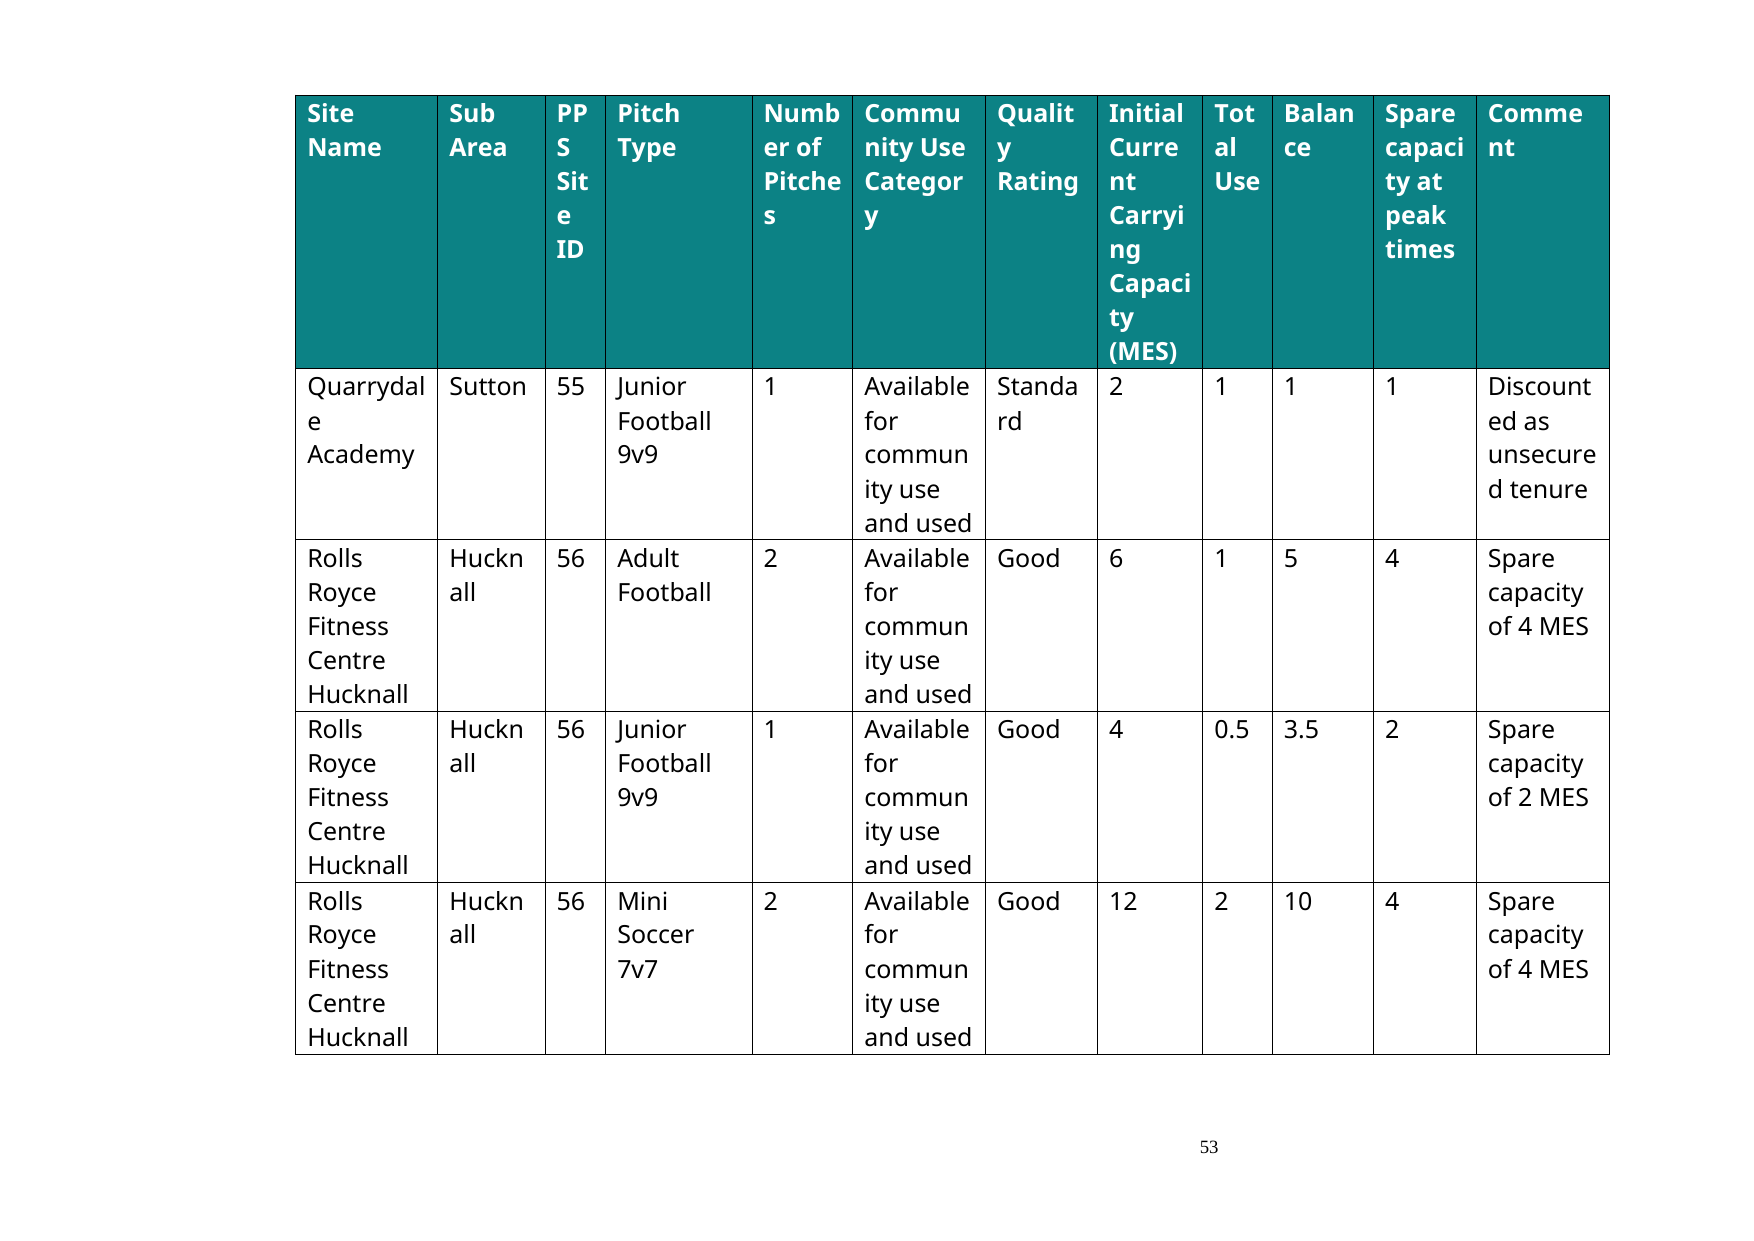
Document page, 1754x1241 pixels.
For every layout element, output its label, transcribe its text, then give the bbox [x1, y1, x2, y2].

table_header Balance [1273, 96, 1373, 368]
table_cell 2 [1098, 369, 1202, 539]
table_cell Rolls Royce Fitness Centre Hucknall [296, 883, 437, 1053]
table_cell Mini Soccer 7v7 [606, 883, 752, 1053]
table_header Total Use [1203, 96, 1272, 368]
table_cell 4 [1374, 540, 1476, 711]
table_cell Available for community use and used [853, 540, 985, 711]
table_cell Discounted as unsecured tenure [1477, 369, 1609, 539]
table_cell Junior Football 9v9 [606, 369, 752, 539]
table_cell Sutton [438, 369, 545, 539]
table_cell 6 [1098, 540, 1202, 711]
table_cell 56 [546, 883, 605, 1053]
table_cell 2 [753, 540, 852, 711]
table_cell 56 [546, 712, 605, 882]
table_cell Good [986, 883, 1097, 1053]
table_header Community Use Category [853, 96, 985, 368]
table_cell 1 [753, 712, 852, 882]
table_header Comment [1477, 96, 1609, 368]
table_header PPS Site ID [546, 96, 605, 368]
table_header Pitch Type [606, 96, 752, 368]
table_cell Spare capacity of 4 MES [1477, 540, 1609, 711]
table_cell 1 [1273, 369, 1373, 539]
table_cell Available for community use and used [853, 369, 985, 539]
table_cell Rolls Royce Fitness Centre Hucknall [296, 540, 437, 711]
table_header Number of Pitches [753, 96, 852, 368]
table_cell 56 [546, 540, 605, 711]
table_cell Spare capacity of 4 MES [1477, 883, 1609, 1053]
table_cell 55 [546, 369, 605, 539]
table_cell 4 [1098, 712, 1202, 882]
table_cell Standard [986, 369, 1097, 539]
table_cell Hucknall [438, 712, 545, 882]
table_cell 5 [1273, 540, 1373, 711]
table_cell 2 [1203, 883, 1272, 1053]
table_cell 10 [1273, 883, 1373, 1053]
table_cell Quarrydale Academy [296, 369, 437, 539]
table_cell Hucknall [438, 540, 545, 711]
table_cell Available for community use and used [853, 883, 985, 1053]
table_header Sub Area [438, 96, 545, 368]
table_header Initial Current Carrying Capacity (MES) [1098, 96, 1202, 368]
table_cell Spare capacity of 2 MES [1477, 712, 1609, 882]
table_cell Rolls Royce Fitness Centre Hucknall [296, 712, 437, 882]
table_cell Good [986, 712, 1097, 882]
table_cell Good [986, 540, 1097, 711]
table_header Quality Rating [986, 96, 1097, 368]
table_cell 1 [1203, 369, 1272, 539]
table_cell 1 [1203, 540, 1272, 711]
table_cell 3.5 [1273, 712, 1373, 882]
table_cell 12 [1098, 883, 1202, 1053]
table_cell 1 [1374, 369, 1476, 539]
table_cell 0.5 [1203, 712, 1272, 882]
table_cell Adult Football [606, 540, 752, 711]
table_header Spare capacity at peak times [1374, 96, 1476, 368]
table_cell Available for community use and used [853, 712, 985, 882]
table_cell 2 [753, 883, 852, 1053]
table_cell 4 [1374, 883, 1476, 1053]
table_cell 1 [753, 369, 852, 539]
table_header Site Name [296, 96, 437, 368]
table_cell 2 [1374, 712, 1476, 882]
table_cell Hucknall [438, 883, 545, 1053]
table_cell Junior Football 9v9 [606, 712, 752, 882]
